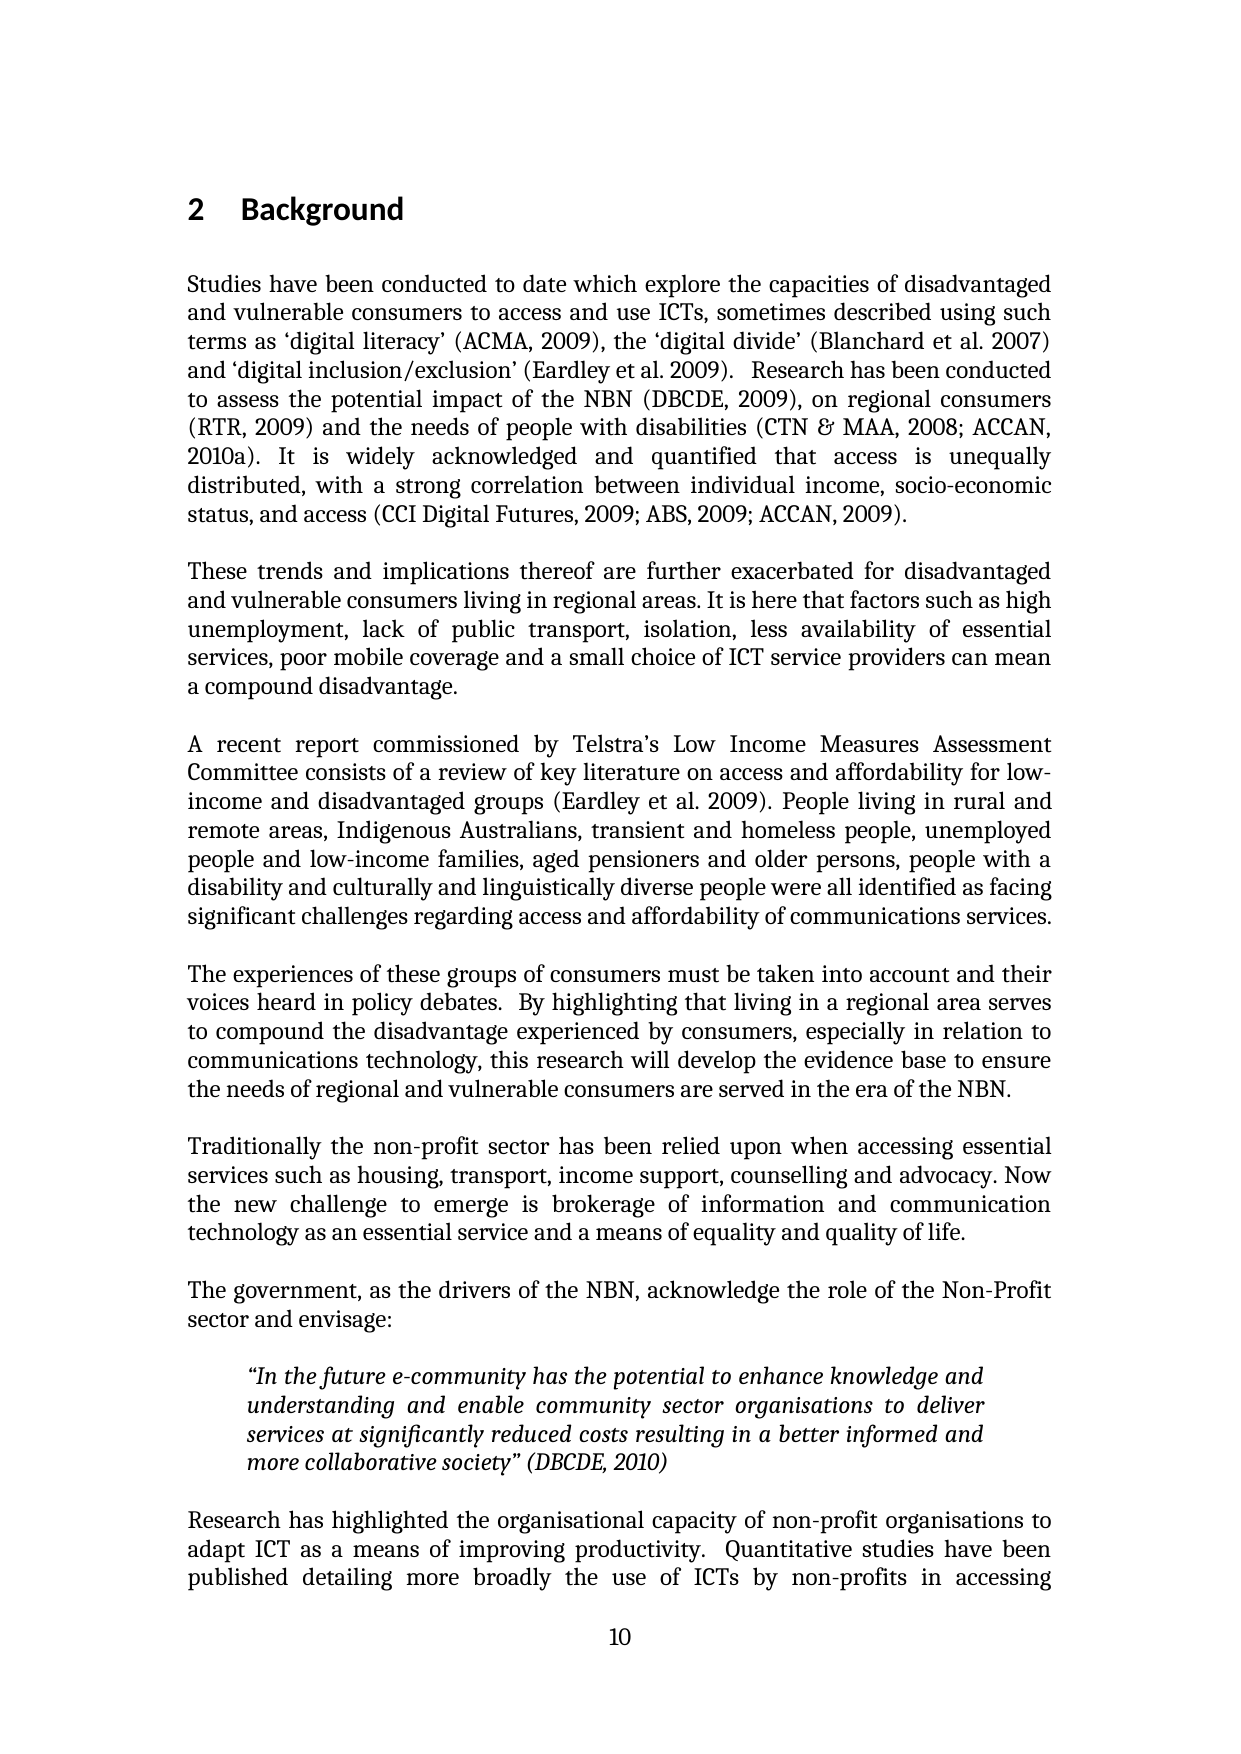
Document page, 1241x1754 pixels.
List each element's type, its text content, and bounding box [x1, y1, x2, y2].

text A recent report commissioned by Telstra’s Low Income Measures Assessment Committee consists of a review of key literature on access and affordability for low-income and disadvantaged groups (Eardley et al. 2009). People living in rural and remote areas, Indigenous Australians, transient and homeless people, unemployed people and low-income families, aged pensioners and older persons, people with a disability and culturally and linguistically diverse people were all identified as facing significant challenges regarding access and affordability of communications services. [187, 729, 1053, 931]
text “In the future e-community has the potential to enhance knowledge and understanding and enable community sector organisations to deliver services at significantly reduced costs resulting in a better informed and more collaborative society” (DBCDE, 2010) [247, 1362, 986, 1477]
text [187, 1506, 1053, 1592]
subtitle Background [187, 187, 1053, 228]
text These trends and implications thereof are further exacerbated for disadvantaged and vulnerable consumers living in regional areas. It is here that factors such as high unemployment, lack of public transport, isolation, less availability of essential services, poor mobile coverage and a small choice of ICT service providers can mean a compound disadvantage. [187, 557, 1053, 701]
text Traditionally the non-profit sector has been relied upon when accessing essential services such as housing, transport, income support, counselling and advocacy. Now the new challenge to emerge is brokerage of information and communication technology as an essential service and a means of equality and quality of life. [187, 1132, 1053, 1247]
text Studies have been conducted to date which explore the capacities of disadvantaged and vulnerable consumers to access and use ICTs, sometimes described using such terms as ‘digital literacy’ (ACMA, 2009), the ‘digital divide’ (Blanchard et al. 2007) and ‘digital inclusion/exclusion’ (Eardley et al. 2009). Research has been conducted to assess the potential impact of the NBN (DBCDE, 2009), on regional consumers (RTR, 2009) and the needs of people with disabilities (CTN & MAA, 2008; ACCAN, 2010a). It is widely acknowledged and quantified that access is unequally distributed, with a strong correlation between individual income, socio-economic status, and access (CCI Digital Futures, 2009; ABS, 2009; ACCAN, 2009). [187, 269, 1053, 528]
text The government, as the drivers of the NBN, acknowledge the role of the Non-Profit sector and envisage: [187, 1276, 1053, 1333]
text The experiences of these groups of consumers must be taken into account and their voices heard in policy debates. By highlighting that living in a regional area serves to compound the disadvantage experienced by consumers, especially in relation to communications technology, this research will develop the evidence base to ensure the needs of regional and vulnerable consumers are served in the era of the NBN. [187, 959, 1053, 1103]
